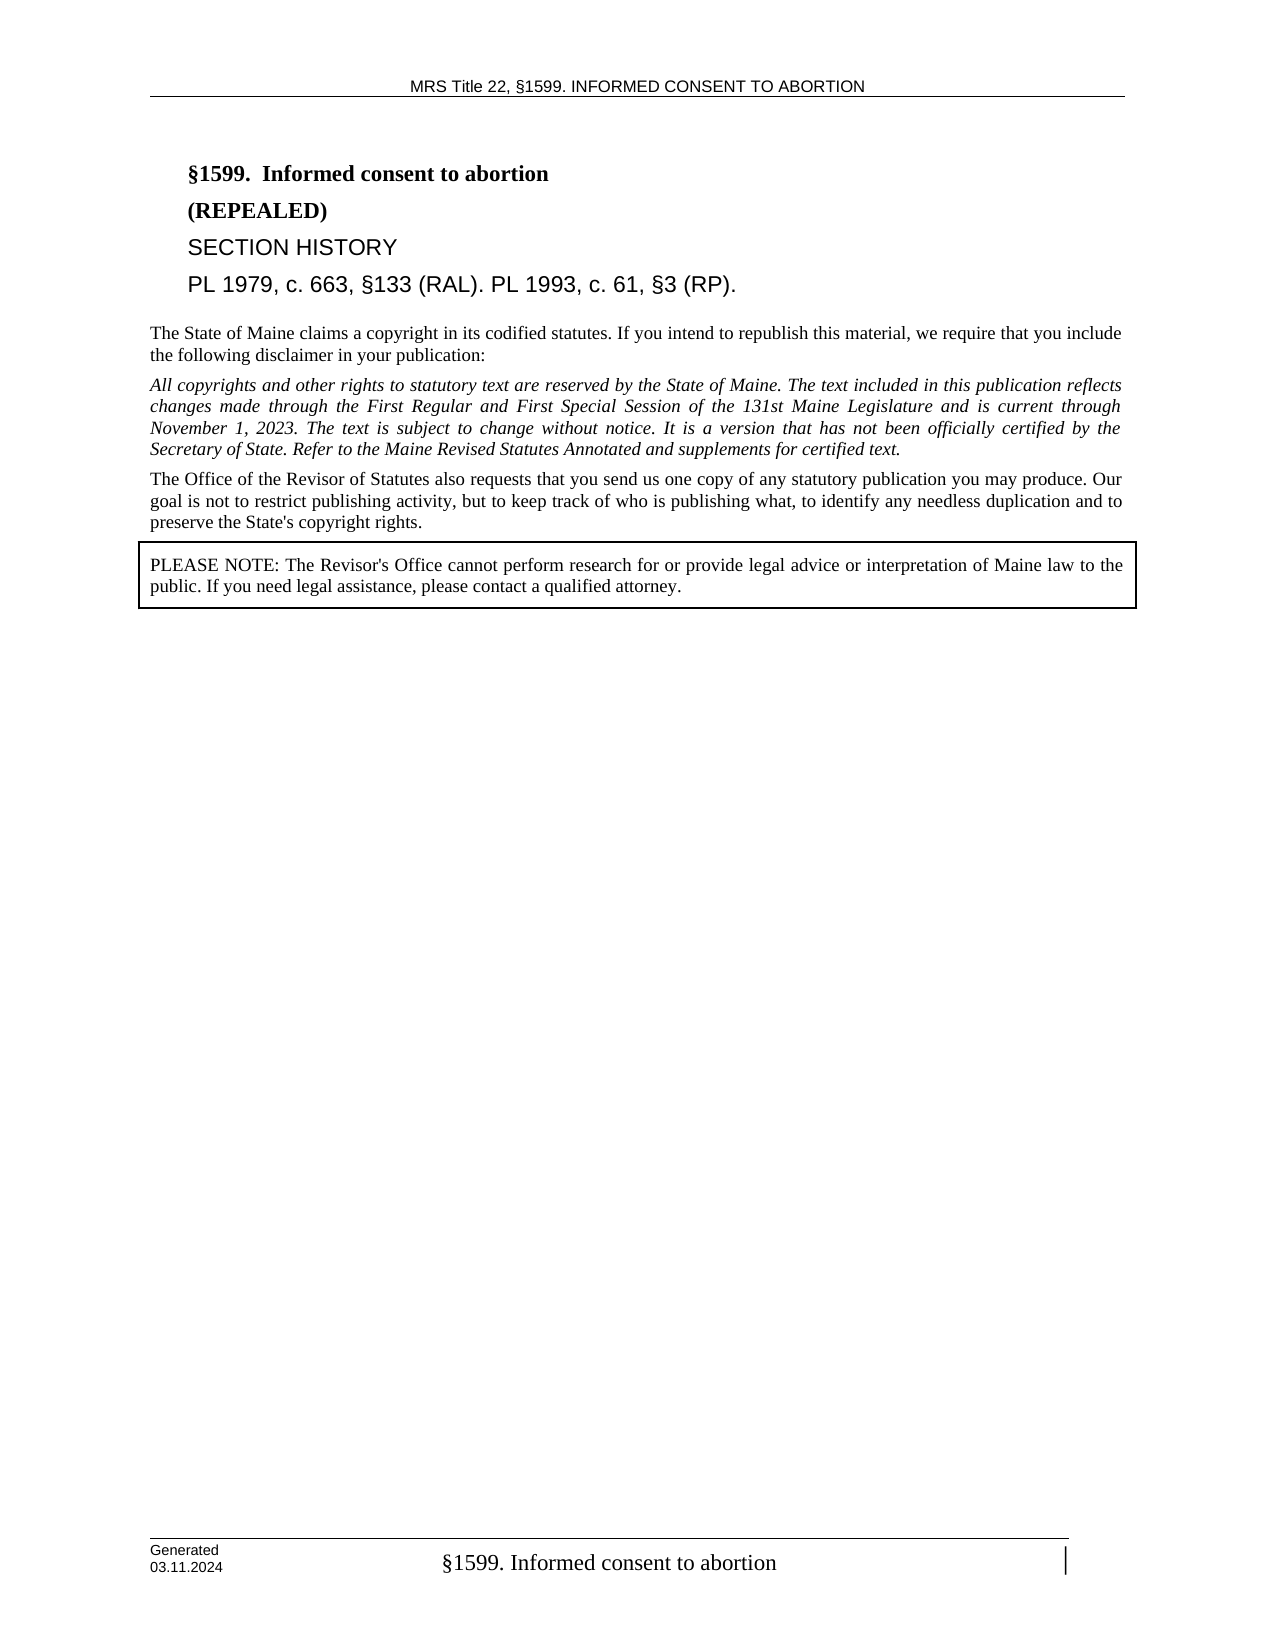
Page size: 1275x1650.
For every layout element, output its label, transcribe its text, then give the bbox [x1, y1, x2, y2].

text §1599. Informed consent to abortion [187, 160, 1125, 187]
text PLEASE NOTE: The Revisor's Office cannot perform research for or provide legal advice or interpretation of Maine law to the public. If you need legal assistance, please contact a qualified attorney. [140, 543, 1135, 607]
text PL 1979, c. 663, §133 (RAL). PL 1993, c. 61, §3 (RP). [187, 271, 1125, 297]
text The State of Maine claims a copyright in its codified statutes. If you intend to republish this material, we require that you include the following disclaimer in your publication: [150, 322, 1125, 365]
text SECTION HISTORY [187, 234, 1125, 260]
text The Office of the Revisor of Statutes also requests that you send us one copy of any statutory publication you may produce. Our goal is not to restrict publishing activity, but to keep track of who is publishing what, to identify any needless duplication and to preserve the State's copyright rights. [150, 468, 1125, 533]
text All copyrights and other rights to statutory text are reserved by the State of Maine. The text included in this publication reflects changes made through the First Regular and First Special Session of the 131st Maine Legislature and is current through November 1, 2023 . The text is subject to change without notice. It is a version that has not been officially certified by the Secretary of State. Refer to the Maine Revised Statutes Annotated and supplements for certified text. [150, 373, 1125, 460]
text (REPEALED) [187, 197, 1125, 223]
